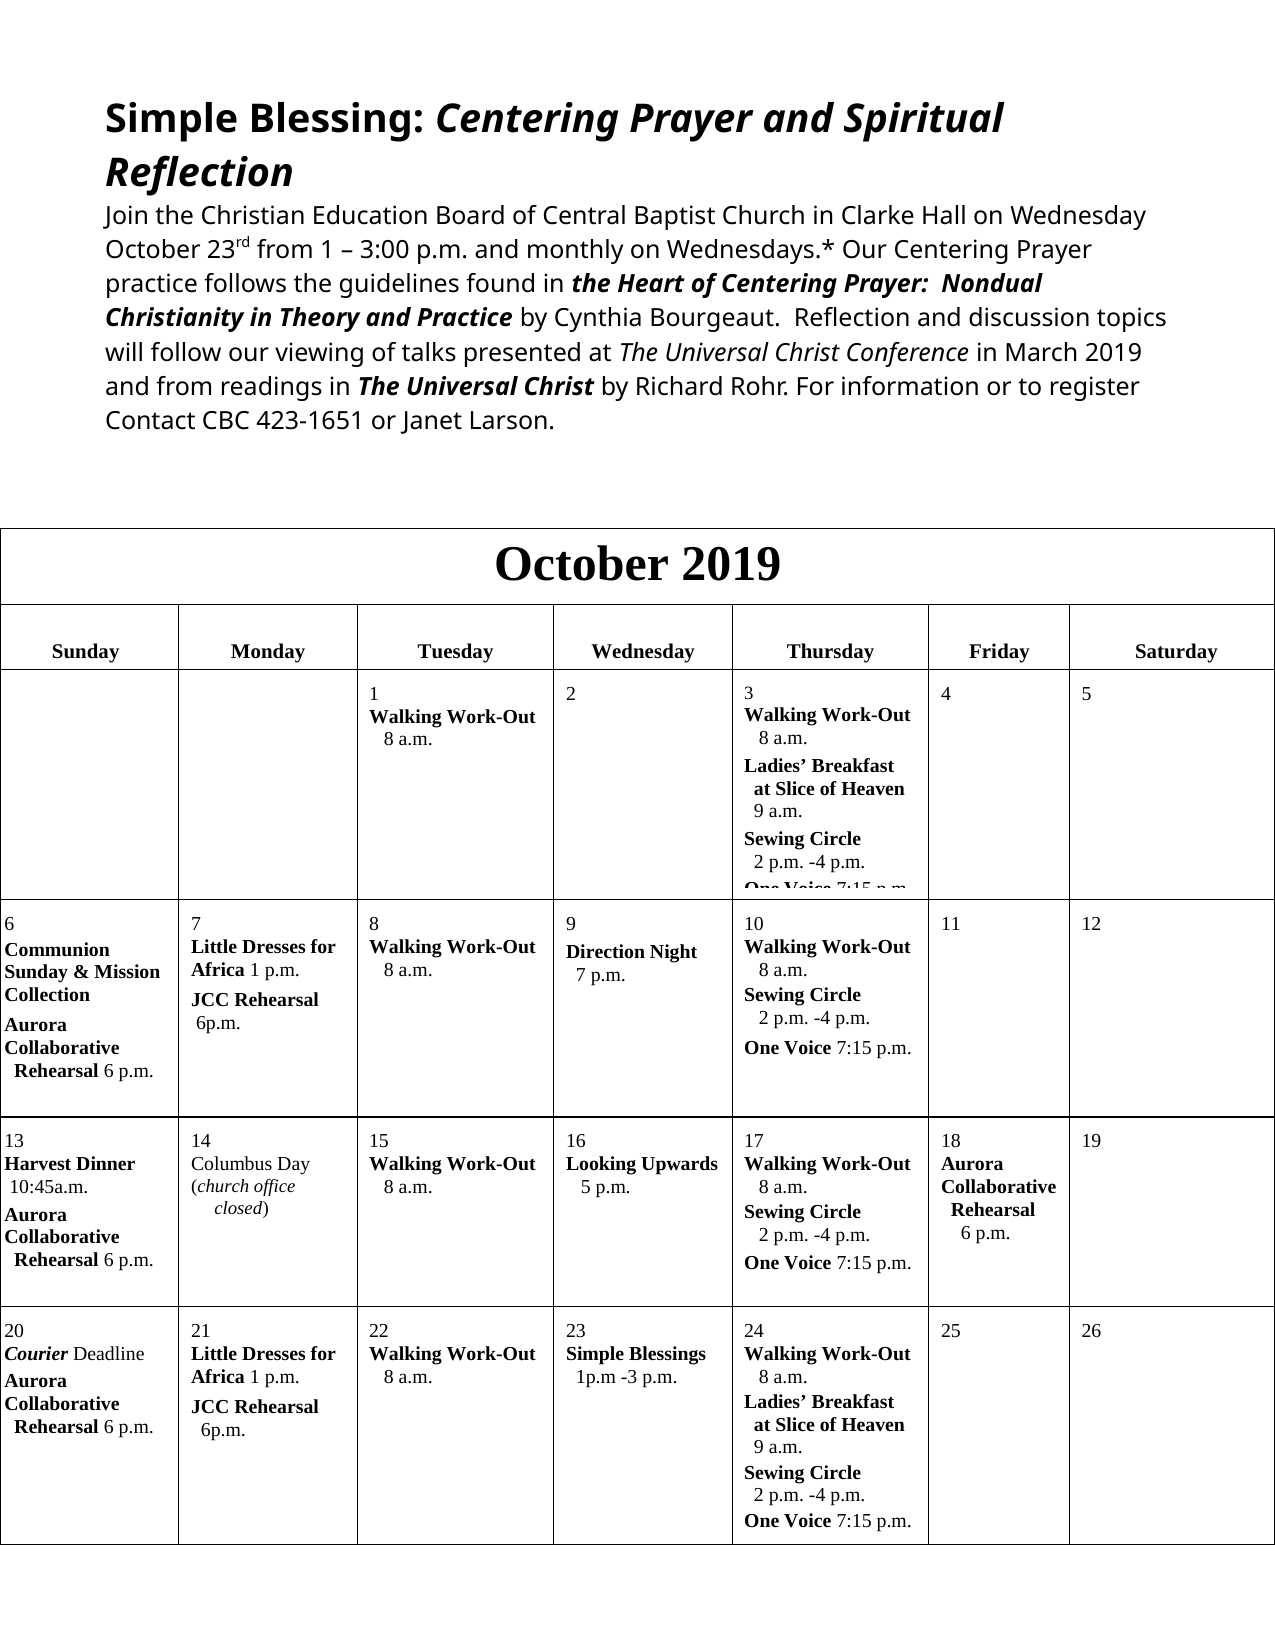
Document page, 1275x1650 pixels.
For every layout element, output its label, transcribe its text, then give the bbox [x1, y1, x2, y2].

table_cell 10 Walking Work-Out 8 a.m. Sewing Circle 2 p.m. -4 p.m. One Voice 7:15 p.m. [733, 900, 928, 1116]
text Join the Christian Education Board of Central Baptist Church in Clarke Hall on Wednesday October 23rd from 1 – 3:00 p.m. and monthly on Wednesdays.* Our Centering Prayer practice follows the guidelines found in the Heart of Centering Prayer: Nondual Christianity in Theory and Practice by Cynthia Bourgeaut. Reflection and discussion topics will follow our viewing of talks presented at The Universal Christ Conference in March 2019 and from readings in The Universal Christ by Richard Rohr. For information or to register Contact CBC 423-1651 or Janet Larson. [105, 198, 1170, 436]
table_cell Thursday [733, 605, 928, 669]
table_cell 7 Little Dresses for Africa 1 p.m. JCC Rehearsal 6p.m. [179, 900, 357, 1116]
table_cell 13 Harvest Dinner 10:45a.m. Aurora Collaborative Rehearsal 6 p.m. [1, 1118, 178, 1306]
table_cell 8 Walking Work-Out 8 a.m. [358, 900, 553, 1116]
table_cell 11 [929, 900, 1069, 1116]
table_cell Sunday [1, 605, 178, 669]
table_cell 12 [1070, 900, 1274, 1116]
table_cell 17 Walking Work-Out 8 a.m. Sewing Circle 2 p.m. -4 p.m. One Voice 7:15 p.m. [733, 1118, 928, 1306]
table_cell Monday [179, 605, 357, 669]
table_cell 22 Walking Work-Out 8 a.m. [358, 1307, 553, 1543]
table_cell Friday [929, 605, 1069, 669]
table_cell 9 Direction Night 7 p.m. [554, 900, 732, 1116]
text Simple Blessing: Centering Prayer and Spiritual Reflection [105, 90, 1170, 198]
table_cell Saturday [1070, 605, 1274, 669]
table_cell 24 Walking Work-Out 8 a.m. Ladies’ Breakfast at Slice of Heaven 9 a.m. Sewing Circle 2 p.m. -4 p.m. One Voice 7:15 p.m. [733, 1307, 928, 1543]
table_cell 21 Little Dresses for Africa 1 p.m. JCC Rehearsal 6p.m. [179, 1307, 357, 1543]
table_cell 4 [929, 670, 1069, 899]
table_cell 6 Communion Sunday & Mission Collection Aurora Collaborative Rehearsal 6 p.m. [1, 900, 178, 1116]
table_cell 19 [1070, 1118, 1274, 1306]
table_cell 2 [554, 670, 732, 899]
table_cell 16 Looking Upwards 5 p.m. [554, 1118, 732, 1306]
table_cell 5 [1070, 670, 1274, 899]
table_cell 18 Aurora Collaborative Rehearsal 6 p.m. [929, 1118, 1069, 1306]
table_cell [1, 670, 178, 899]
table_cell 15 Walking Work-Out 8 a.m. [358, 1118, 553, 1306]
table_cell Tuesday [358, 605, 553, 669]
table_header October 2019 [1, 529, 1274, 604]
table_cell 25 [929, 1307, 1069, 1543]
table_cell 3 Walking Work-Out 8 a.m. Ladies’ Breakfast at Slice of Heaven 9 a.m. Sewing Circle 2 p.m. -4 p.m. One Voice 7:15 p.m. [733, 670, 928, 899]
table_cell Wednesday [554, 605, 732, 669]
table_cell [179, 670, 357, 899]
table_cell 26 [1070, 1307, 1274, 1543]
table_cell 23 Simple Blessings 1p.m -3 p.m. [554, 1307, 732, 1543]
table_cell 14 Columbus Day (church office closed) [179, 1118, 357, 1306]
table_cell 20 Courier Deadline Aurora Collaborative Rehearsal 6 p.m. [1, 1307, 178, 1543]
table_cell 1 Walking Work-Out 8 a.m. [358, 670, 553, 899]
